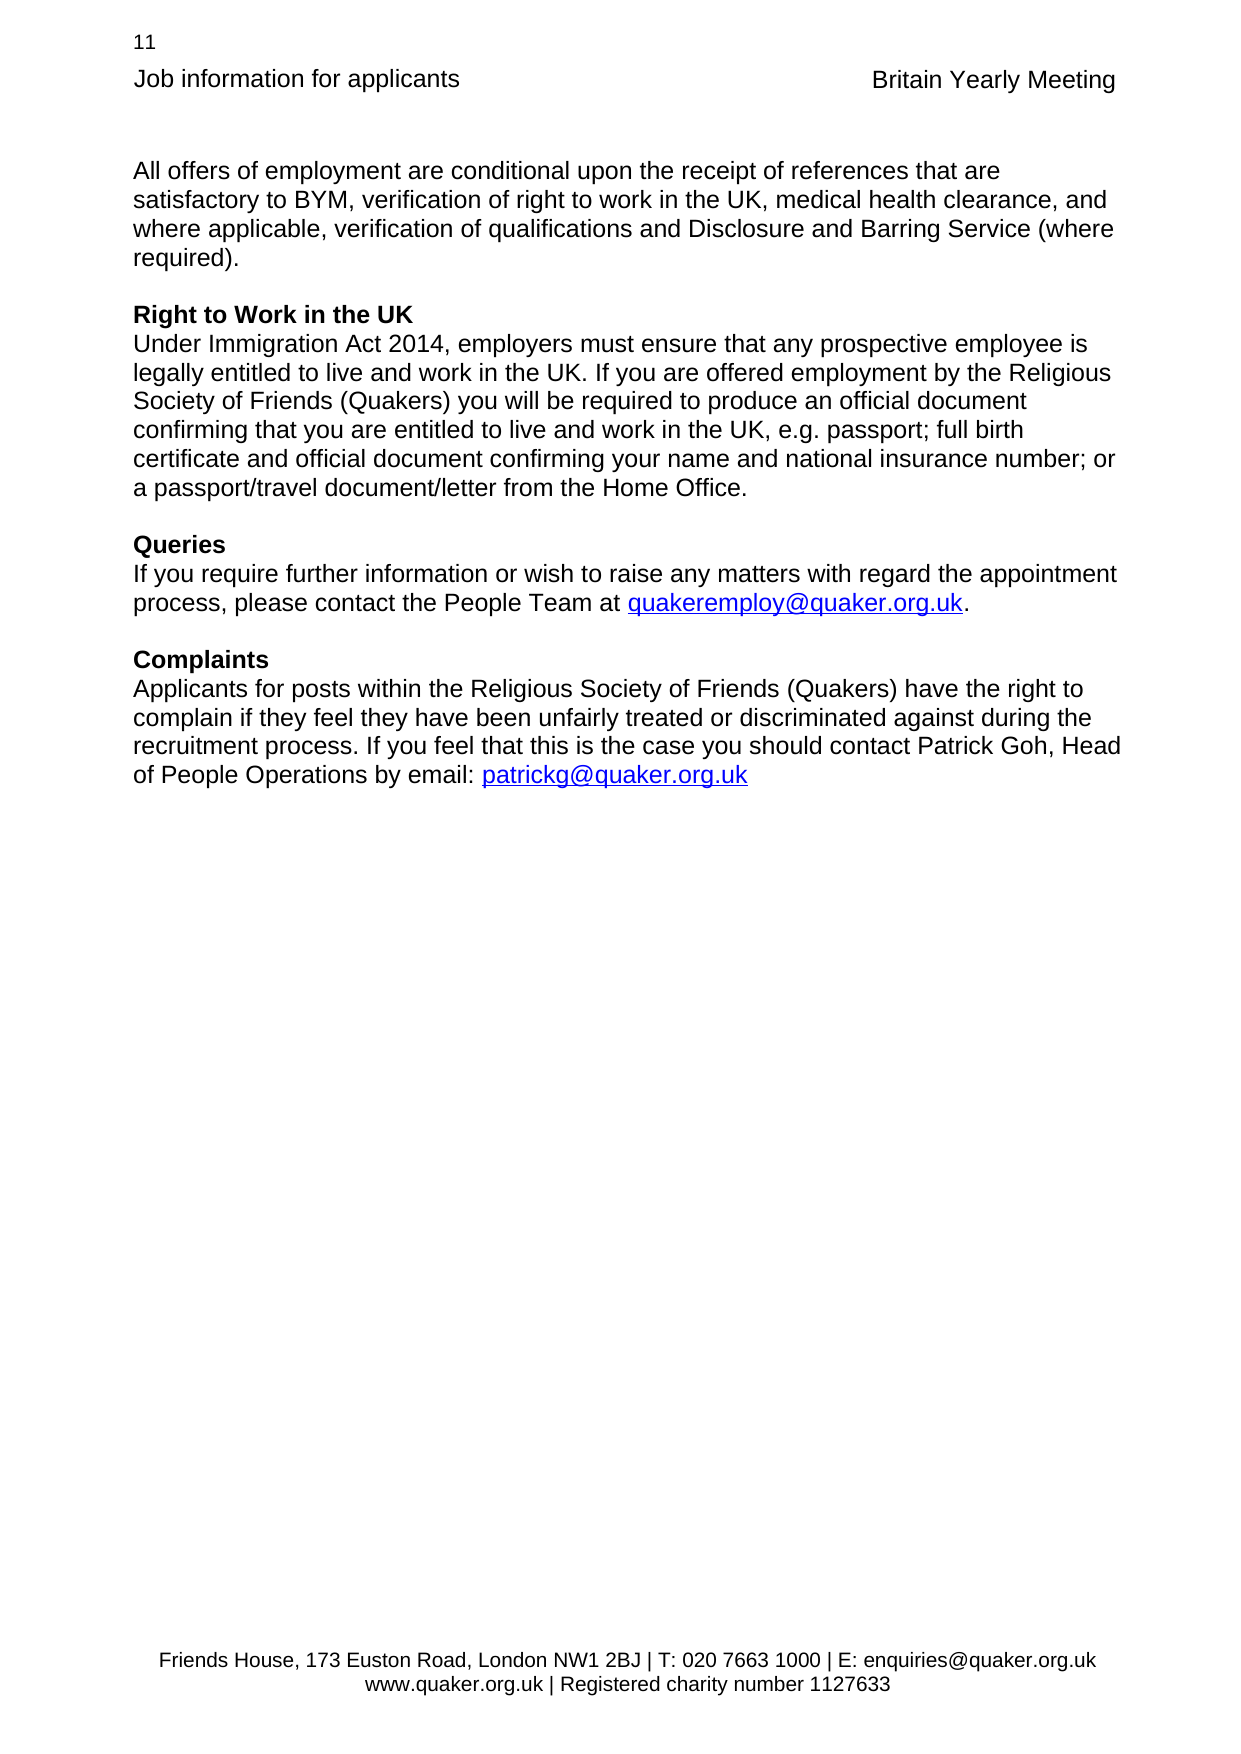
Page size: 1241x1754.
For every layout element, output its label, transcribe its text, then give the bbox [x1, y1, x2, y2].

text Queries [133, 530, 1123, 559]
text All offers of employment are conditional upon the receipt of references that are satisfactory to BYM, verification of right to work in the UK, medical health clearance, and where applicable, verification of qualifications and Disclosure and Barring Service (where required). [133, 156, 1123, 271]
text Complaints [133, 645, 1123, 674]
text Applicants for posts within the Religious Society of Friends (Quakers) have the right to complain if they feel they have been unfairly treated or discriminated against during the recruitment process. If you feel that this is the case you should contact Patrick Goh, Head of People Operations by email: patrickg@quaker.org.uk [133, 674, 1123, 789]
text If you require further information or wish to raise any matters with regard the appointment process, please contact the People Team at quakeremploy@quaker.org.uk. [133, 559, 1123, 616]
text Under Immigration Act 2014, employers must ensure that any prospective employee is legally entitled to live and work in the UK. If you are offered employment by the Religious Society of Friends (Quakers) you will be required to produce an official document confirming that you are entitled to live and work in the UK, e.g. passport; full birth certificate and official document confirming your name and national insurance number; or a passport/travel document/letter from the Home Office. [133, 329, 1123, 501]
text Right to Work in the UK [133, 300, 1123, 329]
